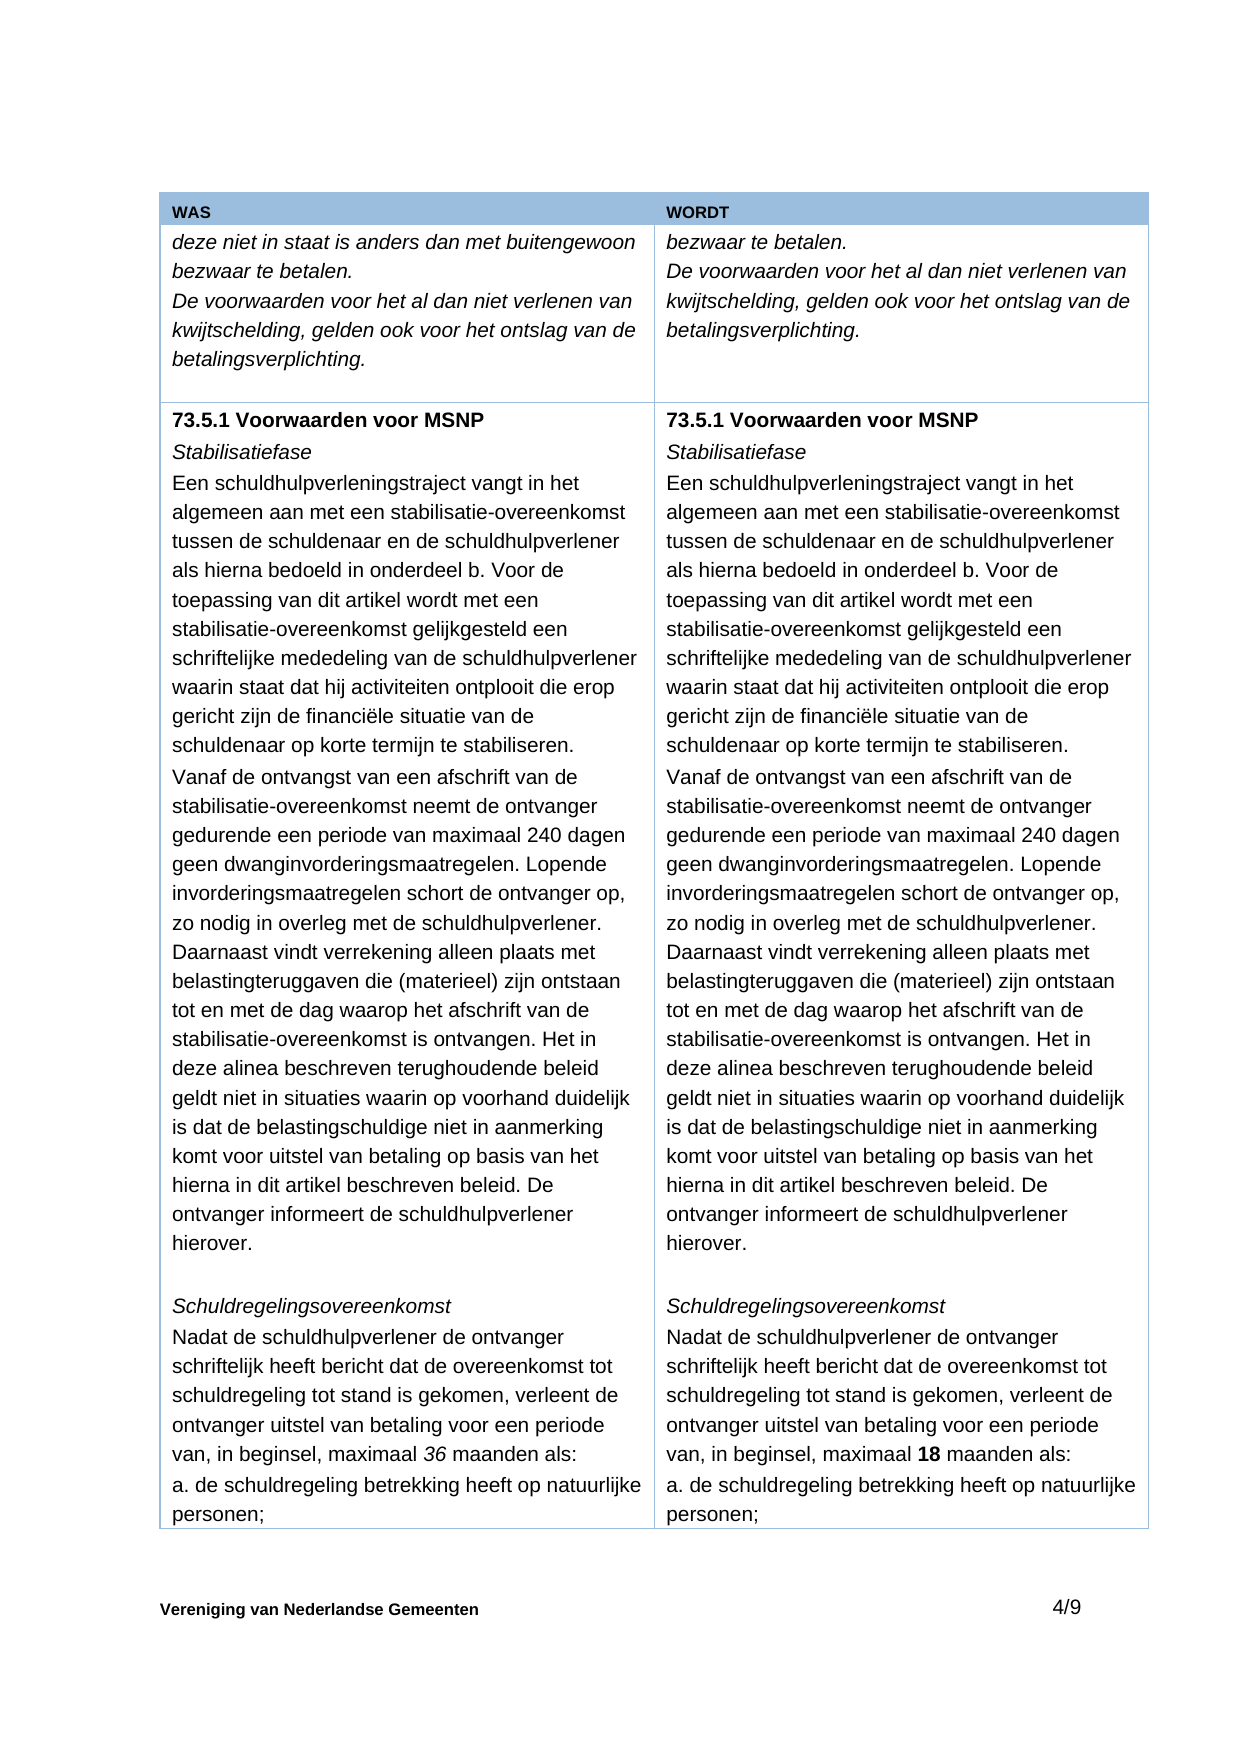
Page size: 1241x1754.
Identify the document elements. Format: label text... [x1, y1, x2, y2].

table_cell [161, 403, 654, 1528]
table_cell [161, 225, 654, 402]
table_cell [655, 403, 1148, 1528]
table_header WORDT [655, 193, 1148, 224]
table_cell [655, 225, 1148, 402]
table_header WAS [161, 193, 654, 224]
